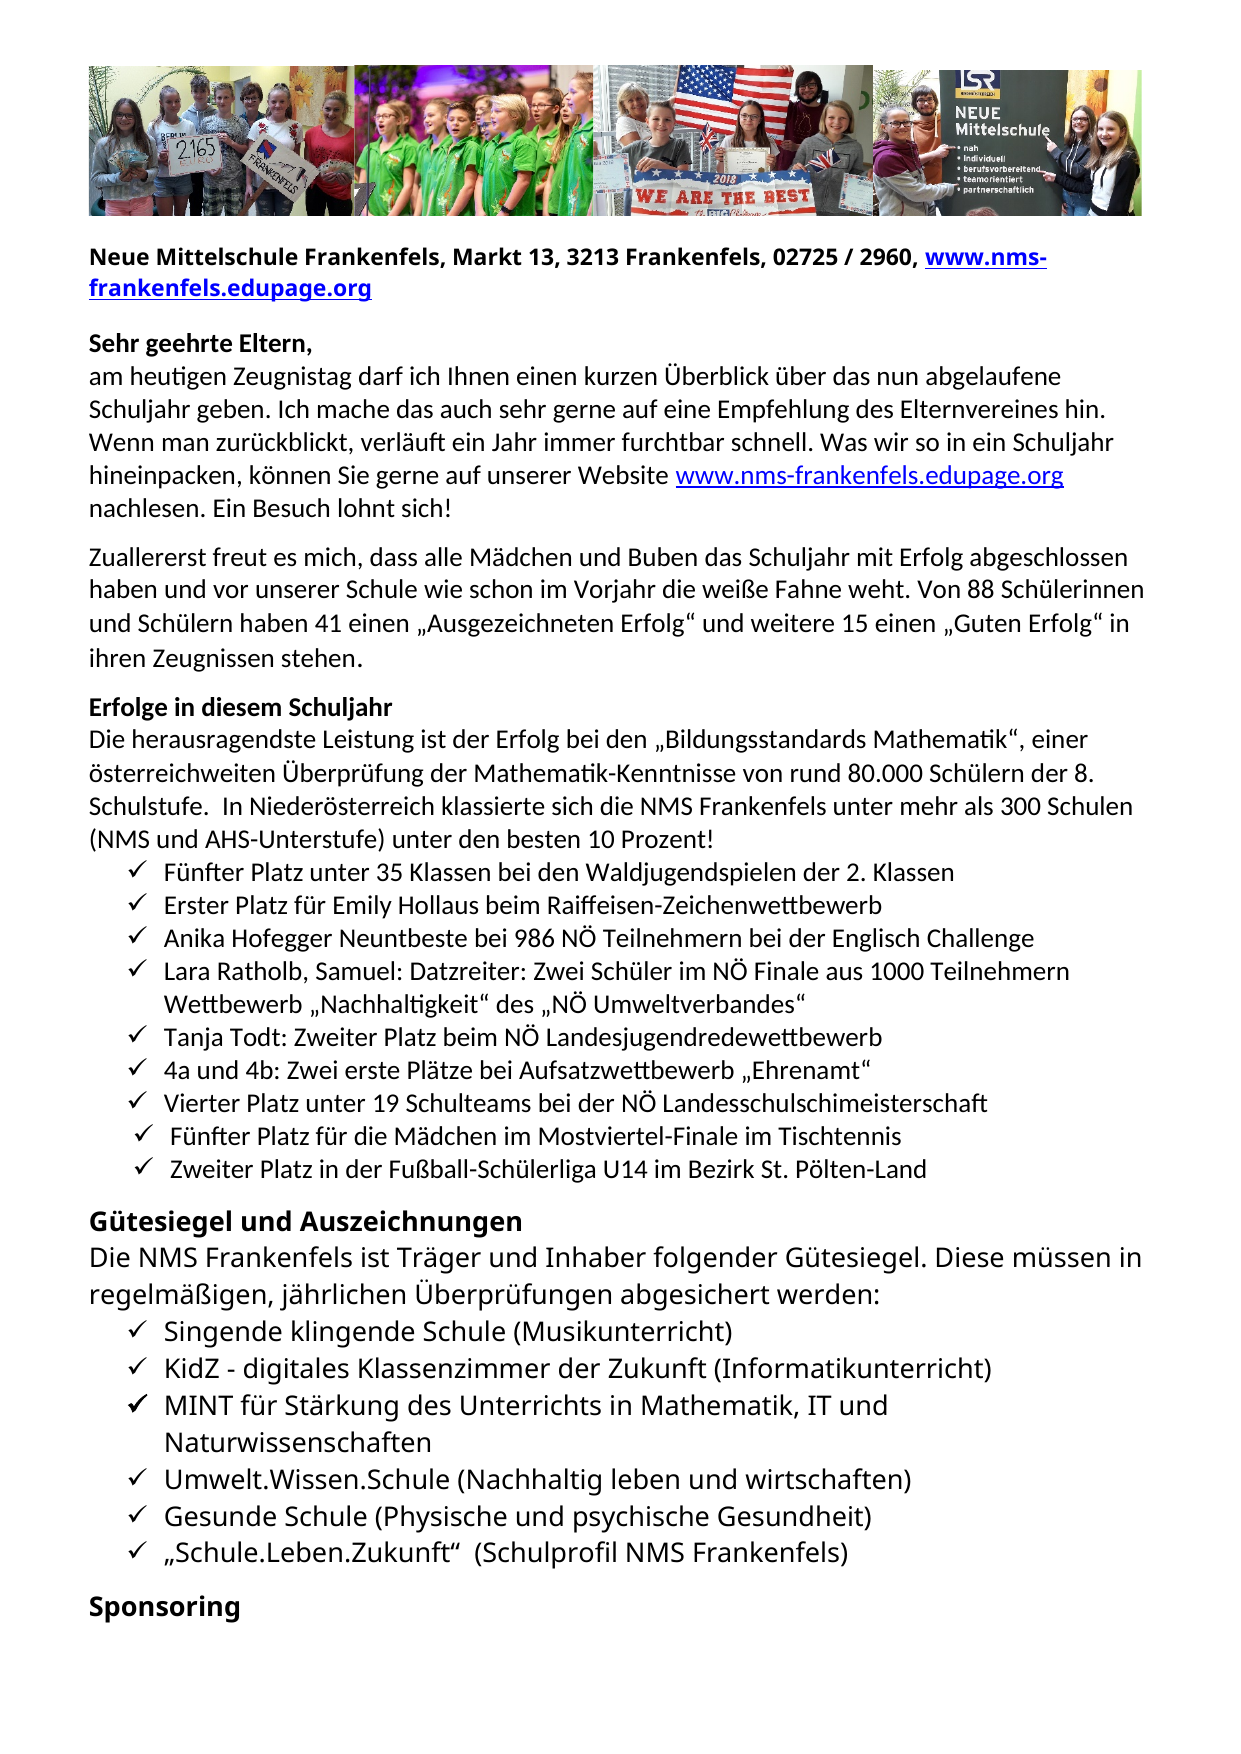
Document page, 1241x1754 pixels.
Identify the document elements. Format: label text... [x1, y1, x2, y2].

text Sponsoring [89, 1588, 1152, 1625]
list Lara Ratholb, Samuel: Datzreiter: Zwei Schüler im NÖ Finale aus 1000 Teilnehmern [126, 954, 1152, 987]
text Die NMS Frankenfels ist Träger und Inhaber folgender Gütesiegel. Diese müssen in regelmäßigen, jährlichen Überprüfungen abgesichert werden: [89, 1239, 1152, 1313]
text am heutigen Zeugnistag darf ich Ihnen einen kurzen Überblick über das nun abgelaufene Schuljahr geben. Ich mache das auch sehr gerne auf eine Empfehlung des Elternvereines hin. Wenn man zurückblickt, verläuft ein Jahr immer furchtbar schnell. Was wir so in ein Schuljahr hineinpacken, können Sie gerne auf unserer Website www.nms-frankenfels.edupage.org nachlesen. Ein Besuch lohnt sich! [89, 359, 1152, 524]
list „Schule.Leben.Zukunft“ (Schulprofil NMS Frankenfels) [126, 1534, 1152, 1571]
text Sehr geehrte Eltern, [89, 326, 1152, 359]
text Die herausragendste Leistung ist der Erfolg bei den „Bildungsstandards Mathematik“, einer österreichweiten Überprüfung der Mathematik-Kenntnisse von rund 80.000 Schülern der 8. Schulstufe. In Niederösterreich klassierte sich die NMS Frankenfels unter mehr als 300 Schulen (NMS und AHS-Unterstufe) unter den besten 10 Prozent! [89, 723, 1152, 855]
list Erster Platz für Emily Hollaus beim Raiffeisen-Zeichenwettbewerb [126, 888, 1152, 921]
text Neue Mittelschule Frankenfels, Markt 13, 3213 Frankenfels, 02725 / 2960, www.nms-frankenfels.edupage.org [89, 241, 1152, 303]
list Fünfter Platz für die Mädchen im Mostviertel-Finale im Tischtennis [132, 1119, 1152, 1152]
list Gesunde Schule (Physische und psychische Gesundheit) [126, 1497, 1152, 1534]
list Zweiter Platz in der Fußball-Schülerliga U14 im Bezirk St. Pölten-Land [132, 1152, 1152, 1185]
list KidZ - digitales Klassenzimmer der Zukunft (Informatikunterricht) [126, 1349, 1152, 1386]
text Wettbewerb „Nachhaltigkeit“ des „NÖ Umweltverbandes“ [164, 987, 1152, 1020]
list Vierter Platz unter 19 Schulteams bei der NÖ Landesschulschimeisterschaft [126, 1086, 1152, 1119]
list Tanja Todt: Zweiter Platz beim NÖ Landesjugendredewettbewerb [126, 1020, 1152, 1053]
list Fünfter Platz unter 35 Klassen bei den Waldjugendspielen der 2. Klassen [126, 855, 1152, 888]
list Umwelt.Wissen.Schule (Nachhaltig leben und wirtschaften) [126, 1460, 1152, 1497]
picture [88, 65, 1142, 216]
list Anika Hofegger Neuntbeste bei 986 NÖ Teilnehmern bei der Englisch Challenge [126, 921, 1152, 954]
list Singende klingende Schule (Musikunterricht) [126, 1313, 1152, 1349]
text Gütesiegel und Auszeichnungen [89, 1202, 1152, 1239]
text Erfolge in diesem Schuljahr [89, 690, 1152, 723]
list 4a und 4b: Zwei erste Plätze bei Aufsatzwettbewerb „Ehrenamt“ [126, 1053, 1152, 1086]
text Zuallererst freut es mich, dass alle Mädchen und Buben das Schuljahr mit Erfolg abgeschlossen haben und vor unserer Schule wie schon im Vorjahr die weiße Fahne weht. Von 88 Schülerinnen und Schülern haben 41 einen „Ausgezeichneten Erfolg“ und weitere 15 einen „Guten Erfolg“ in ihren Zeugnissen stehen. [89, 540, 1152, 674]
list MINT für Stärkung des Unterrichts in Mathematik, IT und Naturwissenschaften [126, 1386, 1152, 1460]
